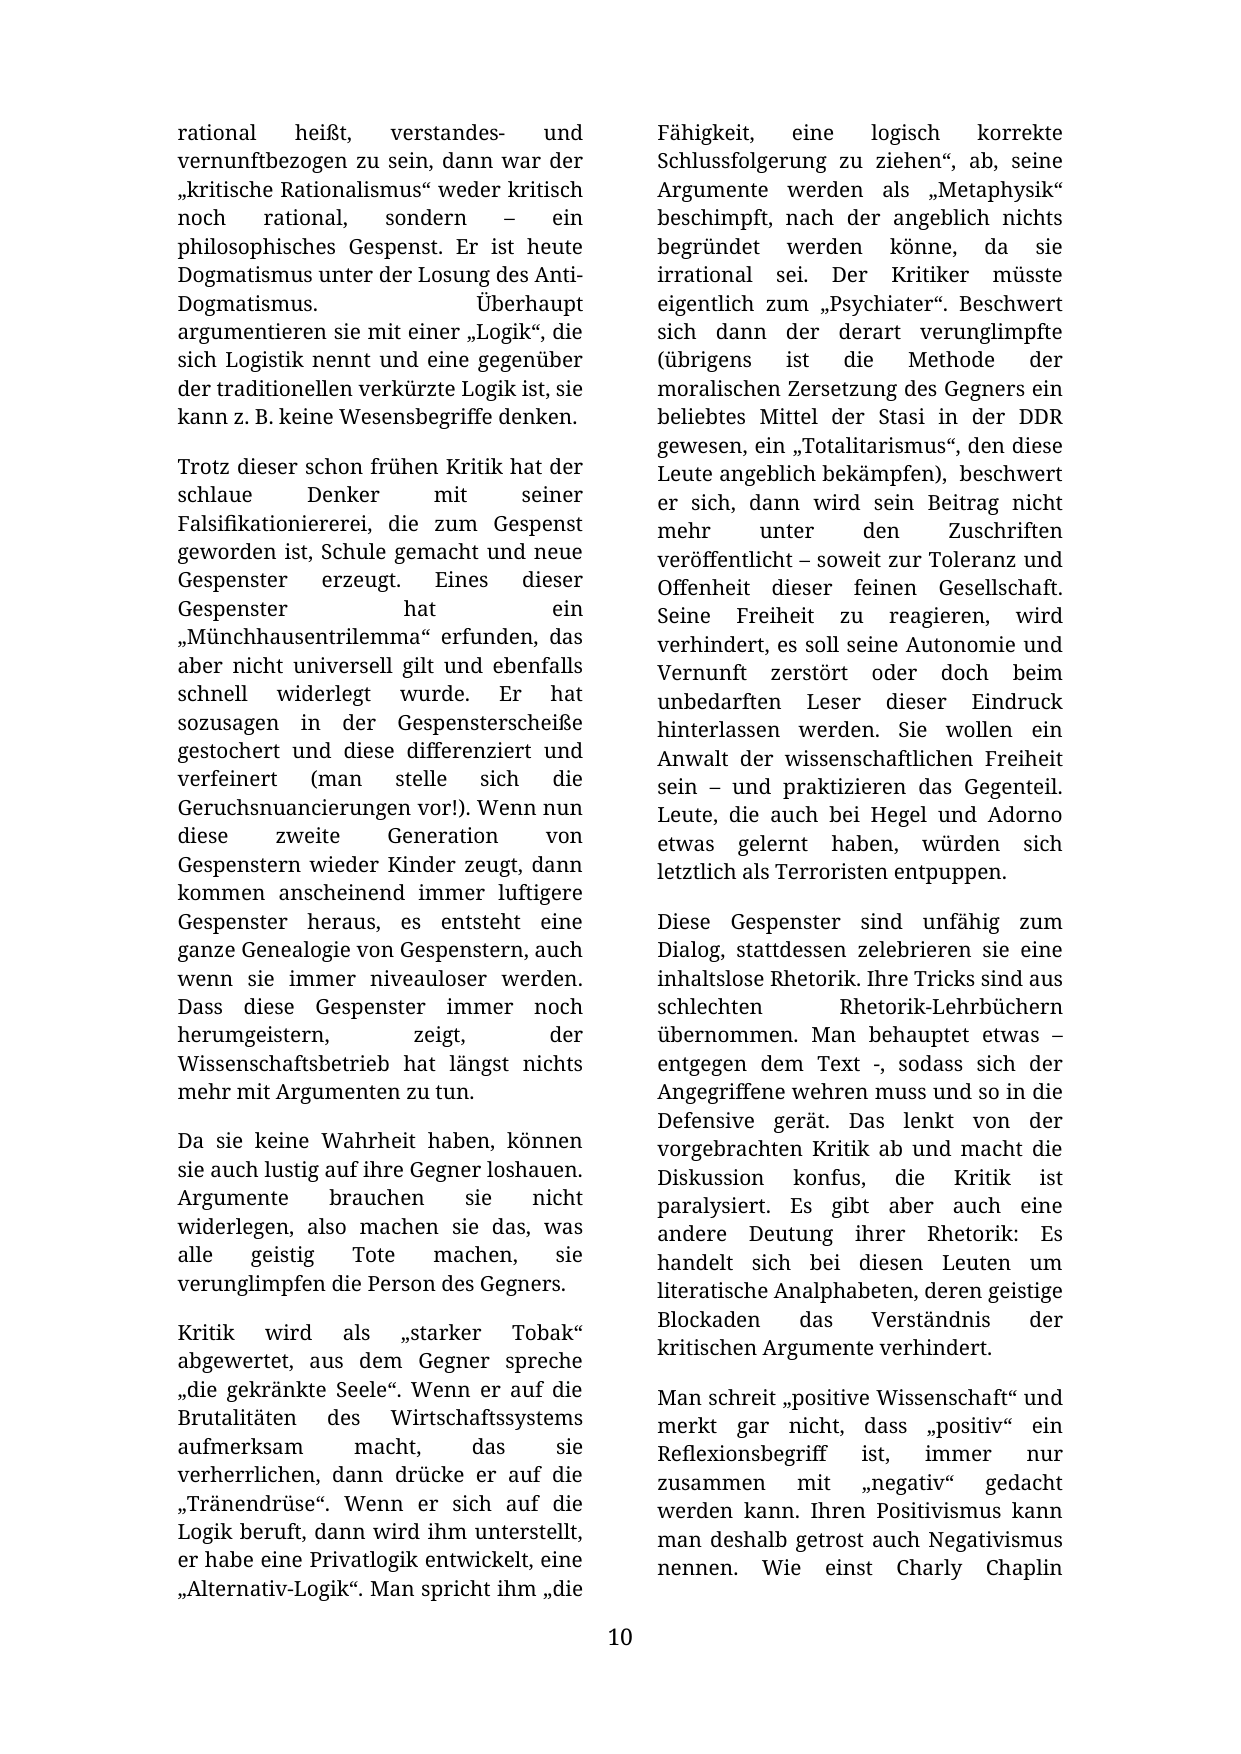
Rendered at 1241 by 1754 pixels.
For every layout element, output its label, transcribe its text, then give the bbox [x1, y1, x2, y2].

text Trotz dieser schon frühen Kritik hat der schlaue Denker mit seiner Falsifikationiererei, die zum Gespenst geworden ist, Schule gemacht und neue Gespenster erzeugt. Eines dieser Gespenster hat ein „Münchhausentrilemma“ erfunden, das aber nicht universell gilt und ebenfalls schnell widerlegt wurde. Er hat sozusagen in der Gespensterscheiße gestochert und diese differenziert und verfeinert (man stelle sich die Geruchsnuancierungen vor!). Wenn nun diese zweite Generation von Gespenstern wieder Kinder zeugt, dann kommen anscheinend immer luftigere Gespenster heraus, es entsteht eine ganze Genealogie von Gespenstern, auch wenn sie immer niveauloser werden. Dass diese Gespenster immer noch herumgeistern, zeigt, der Wissenschaftsbetrieb hat längst nichts mehr mit Argumenten zu tun. [177, 452, 583, 1106]
text Kritik wird als „starker Tobak“ abgewertet, aus dem Gegner spreche „die gekränkte Seele“. Wenn er auf die Brutalitäten des Wirtschaftssystems aufmerksam macht, das sie verherrlichen, dann drücke er auf die „Tränendrüse“. Wenn er sich auf die Logik beruft, dann wird ihm unterstellt, er habe eine Privatlogik entwickelt, eine „Alternativ-Logik“. Man spricht ihm „die Fähigkeit, eine logisch korrekte Schlussfolgerung zu ziehen“, ab, seine Argumente werden als „Metaphysik“ beschimpft, nach der angeblich nichts begründet werden könne, da sie irrational sei. Der Kritiker müsste eigentlich zum „Psychiater“. Beschwert sich dann der derart verunglimpfte (übrigens ist die Methode der moralischen Zersetzung des Gegners ein beliebtes Mittel der Stasi in der DDR gewesen, ein „Totalitarismus“, den diese Leute angeblich bekämpfen), beschwert er sich, dann wird sein Beitrag nicht mehr unter den Zuschriften veröffentlicht – soweit zur Toleranz und Offenheit dieser feinen Gesellschaft. Seine Freiheit zu reagieren, wird verhindert, es soll seine Autonomie und Vernunft zerstört oder doch beim unbedarften Leser dieser Eindruck hinterlassen werden. Sie wollen ein Anwalt der wissenschaftlichen Freiheit sein – und praktizieren das Gegenteil. Leute, die auch bei Hegel und Adorno etwas gelernt haben, würden sich letztlich als Terroristen entpuppen. [177, 1318, 583, 1602]
text Da sie keine Wahrheit haben, können sie auch lustig auf ihre Gegner loshauen. Argumente brauchen sie nicht widerlegen, also machen sie das, was alle geistig Tote machen, sie verunglimpfen die Person des Gegners. [177, 1127, 583, 1297]
text Kritik wird als „starker Tobak“ abgewertet, aus dem Gegner spreche „die gekränkte Seele“. Wenn er auf die Brutalitäten des Wirtschaftssystems aufmerksam macht, das sie verherrlichen, dann drücke er auf die „Tränendrüse“. Wenn er sich auf die Logik beruft, dann wird ihm unterstellt, er habe eine Privatlogik entwickelt, eine „Alternativ-Logik“. Man spricht ihm „die Fähigkeit, eine logisch korrekte Schlussfolgerung zu ziehen“, ab, seine Argumente werden als „Metaphysik“ beschimpft, nach der angeblich nichts begründet werden könne, da sie irrational sei. Der Kritiker müsste eigentlich zum „Psychiater“. Beschwert sich dann der derart verunglimpfte (übrigens ist die Methode der moralischen Zersetzung des Gegners ein beliebtes Mittel der Stasi in der DDR gewesen, ein „Totalitarismus“, den diese Leute angeblich bekämpfen), beschwert er sich, dann wird sein Beitrag nicht mehr unter den Zuschriften veröffentlicht – soweit zur Toleranz und Offenheit dieser feinen Gesellschaft. Seine Freiheit zu reagieren, wird verhindert, es soll seine Autonomie und Vernunft zerstört oder doch beim unbedarften Leser dieser Eindruck hinterlassen werden. Sie wollen ein Anwalt der wissenschaftlichen Freiheit sein – und praktizieren das Gegenteil. Leute, die auch bei Hegel und Adorno etwas gelernt haben, würden sich letztlich als Terroristen entpuppen. [657, 118, 1063, 886]
text Diese Gespenster sind unfähig zum Dialog, stattdessen zelebrieren sie eine inhaltslose Rhetorik. Ihre Tricks sind aus schlechten Rhetorik-Lehrbüchern übernommen. Man behauptet etwas – entgegen dem Text -, sodass sich der Angegriffene wehren muss und so in die Defensive gerät. Das lenkt von der vorgebrachten Kritik ab und macht die Diskussion konfus, die Kritik ist paralysiert. Es gibt aber auch eine andere Deutung ihrer Rhetorik: Es handelt sich bei diesen Leuten um literatische Analphabeten, deren geistige Blockaden das Verständnis der kritischen Argumente verhindert. [657, 907, 1063, 1362]
